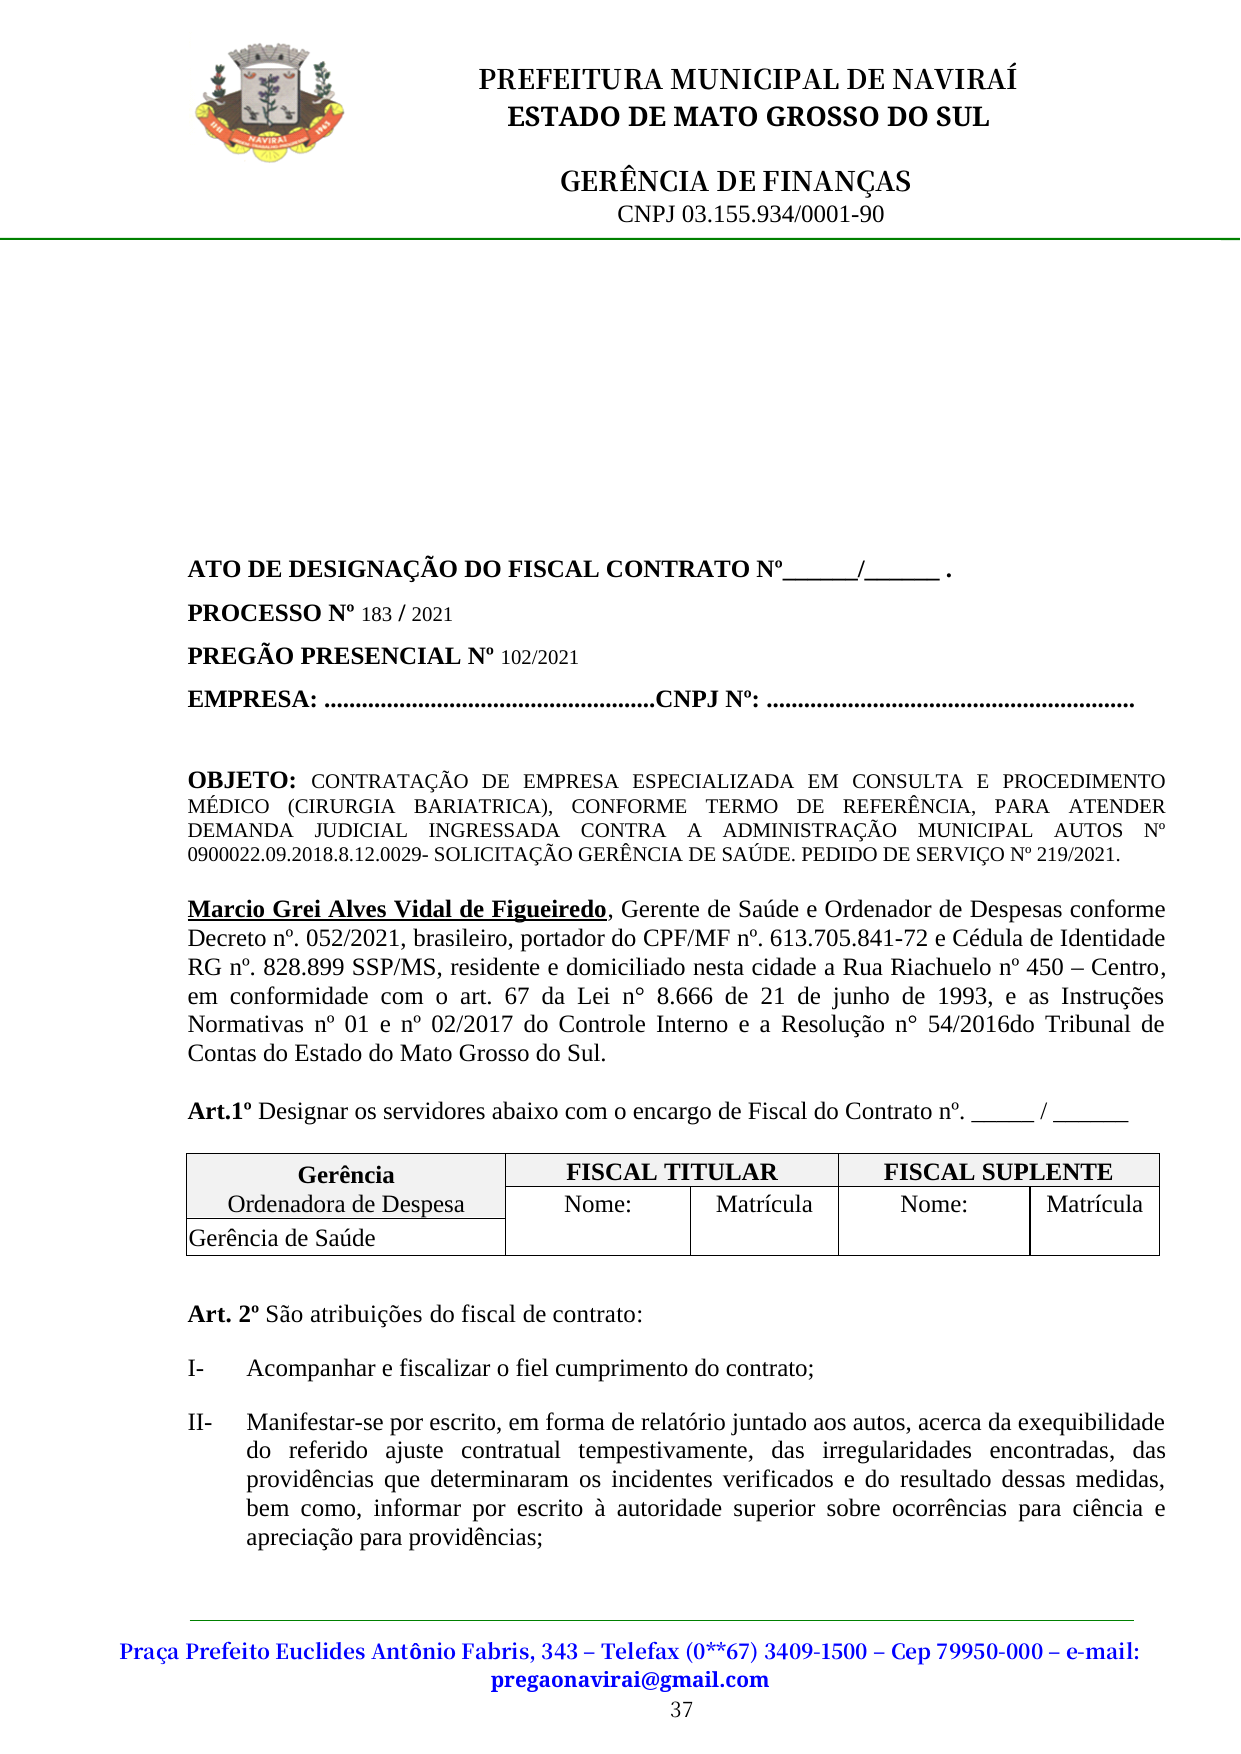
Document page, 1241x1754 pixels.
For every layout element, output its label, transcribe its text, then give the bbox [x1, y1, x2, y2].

table_cell Matrícula [1031, 1187, 1159, 1217]
text Art. 2º São atribuições do fiscal de contrato: [187, 1299, 1166, 1328]
text Marcio Grei Alves Vidal de Figueiredo, Gerente de Saúde e Ordenador de Despesas conforme Decreto nº. 052/2021, brasileiro, portador do CPF/MF nº. 613.705.841-72 e Cédula de Identidade RG nº. 828.899 SSP/MS, residente e domiciliado nesta cidade a Rua Riachuelo nº 450 – Centro, em conformidade com o art. 67 da Lei n° 8.666 de 21 de junho de 1993, e as Instruções Normativas nº 01 e nº 02/2017 do Controle Interno e a Resolução n° 54/2016do Tribunal de Contas do Estado do Mato Grosso do Sul. [187, 894, 1166, 1067]
table_cell Gerência de Saúde [187, 1219, 505, 1255]
list Manifestar-se por escrito, em forma de relatório juntado aos autos, acerca da exequibilidade do referido ajuste contratual tempestivamente, das irregularidades encontradas, das providências que determinaram os incidentes verificados e do resultado dessas medidas, bem como, informar por escrito à autoridade superior sobre ocorrências para ciência e apreciação para providências; [187, 1407, 1166, 1550]
text EMPRESA: .....................................................CNPJ Nº: ........................................................... [187, 684, 1166, 713]
table_header FISCAL SUPLENTE [839, 1154, 1159, 1186]
text Art.1º Designar os servidores abaixo com o encargo de Fiscal do Contrato nº. _____ / ______ [187, 1096, 1166, 1124]
table_cell Nome: [506, 1187, 690, 1217]
table_cell [691, 1218, 838, 1255]
table_cell [506, 1218, 690, 1255]
table_cell [839, 1218, 1029, 1255]
table_cell Matrícula [691, 1187, 838, 1217]
list Acompanhar e fiscalizar o fiel cumprimento do contrato; [187, 1353, 1166, 1382]
text OBJETO: CONTRATAÇÃO DE EMPRESA ESPECIALIZADA EM CONSULTA E PROCEDIMENTO MÉDICO (CIRURGIA BARIATRICA), CONFORME TERMO DE REFERÊNCIA, PARA ATENDER DEMANDA JUDICIAL INGRESSADA CONTRA A ADMINISTRAÇÃO MUNICIPAL AUTOS Nº 0900022.09.2018.8.12.0029- SOLICITAÇÃO GERÊNCIA DE SAÚDE. PEDIDO DE SERVIÇO Nº 219/2021. [187, 765, 1166, 866]
text ATO DE DESIGNAÇÃO DO FISCAL CONTRATO Nº______/______ . [187, 554, 1166, 583]
text PROCESSO Nº 183 / 2021 [187, 598, 1166, 626]
table_cell Nome: [839, 1187, 1029, 1217]
table_cell [1031, 1218, 1159, 1255]
table_header FISCAL TITULAR [506, 1154, 838, 1186]
text PREGÃO PRESENCIAL Nº 102/2021 [187, 641, 1166, 669]
table_header Gerência Ordenadora de Despesa [187, 1154, 505, 1217]
